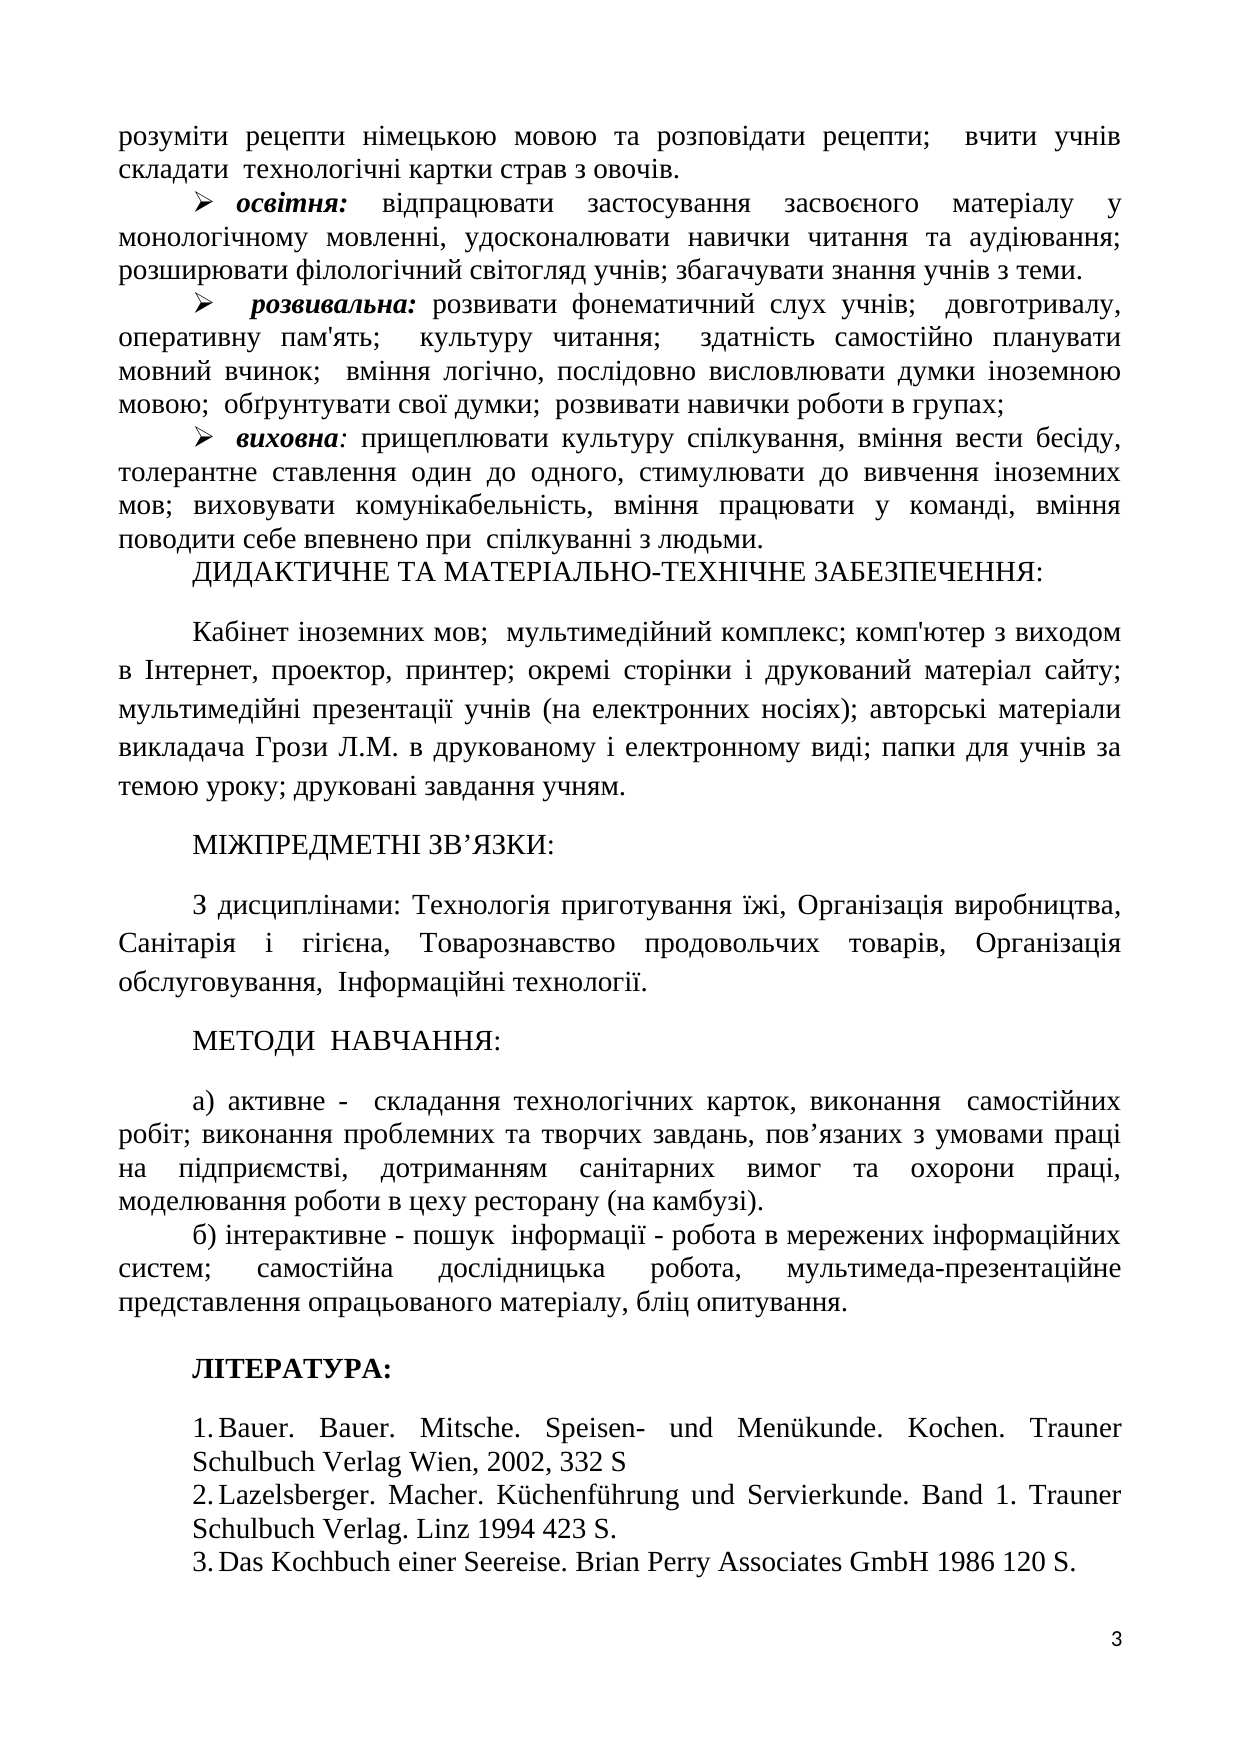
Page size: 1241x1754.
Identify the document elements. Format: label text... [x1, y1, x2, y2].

text МІЖПРЕДМЕТНІ ЗВ’ЯЗКИ: [118, 827, 1122, 861]
text 3. Das Kochbuch einer Seereise. Brian Perry Associates GmbH 1986 120 S. [118, 1544, 1122, 1578]
text Кабінет іноземних мов; мультимедійний комплекс; комп'ютер з виходом в Інтернет, проектор, принтер; окремі сторінки і друкований матеріал сайту; мультимедійні презентації учнів (на електронних носіях); авторські матеріали викладача Грози Л.М. в друкованому і електронному виді; папки для учнів за темою уроку; друковані завдання учням. [118, 614, 1122, 802]
text б) інтерактивне - пошук інформації - робота в мережених інформаційних систем; самостійна дослідницька робота, мультимеда-презентаційне представлення опрацьованого матеріалу, бліц опитування. [118, 1217, 1122, 1317]
text а) активне - складання технологічних карток, виконання самостійних робіт; виконання проблемних та творчих завдань, пов’язаних з умовами праці на підприємстві, дотриманням санітарних вимог та охорони праці, моделювання роботи в цеху ресторану (на камбузі). [118, 1083, 1122, 1217]
text ЛІТЕРАТУРА: [118, 1351, 1122, 1384]
text 1. Bauer. Bauer. Mitsche. Speisen- und Menükunde. Kochen. Trauner Schulbuch Verlag Wien, 2002, 332 S [192, 1410, 1122, 1477]
list розвивальна: розвивати фонематичний слух учнів; довготривалу, оперативну пам'ять; культуру читання; здатність самостійно планувати мовний вчинок; вміння логічно, послідовно висловлювати думки іноземною мовою; обґрунтувати свої думки; розвивати навички роботи в групах; [118, 286, 1122, 420]
text 2. Lazelsberger. Macher. Küchenführung und Servierkunde. Band 1. Trauner Schulbuch Verlag. Linz 1994 423 S. [192, 1477, 1122, 1544]
list виховна: прищеплювати культуру спілкування, вміння вести бесіду, толерантне ставлення один до одного, стимулювати до вивчення іноземних мов; виховувати комунікабельність, вміння працювати у команді, вміння поводити себе впевнено при спілкуванні з людьми. [118, 420, 1122, 554]
list освітня: відпрацювати застосування засвоєного матеріалу у монологічному мовленні, удосконалювати навички читання та аудіювання; розширювати філологічний світогляд учнів; збагачувати знання учнів з теми. [118, 185, 1122, 286]
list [118, 118, 1122, 185]
text МЕТОДИ НАВЧАННЯ: [118, 1023, 1122, 1057]
text ДИДАКТИЧНЕ ТА МАТЕРІАЛЬНО-ТЕХНІЧНЕ ЗАБЕЗПЕЧЕННЯ: [118, 554, 1122, 588]
text З дисциплінами: Технологія приготування їжі, Організація виробництва, Санітарія і гігієна, Товарознавство продовольчих товарів, Організація обслуговування, Інформаційні технології. [118, 887, 1122, 997]
